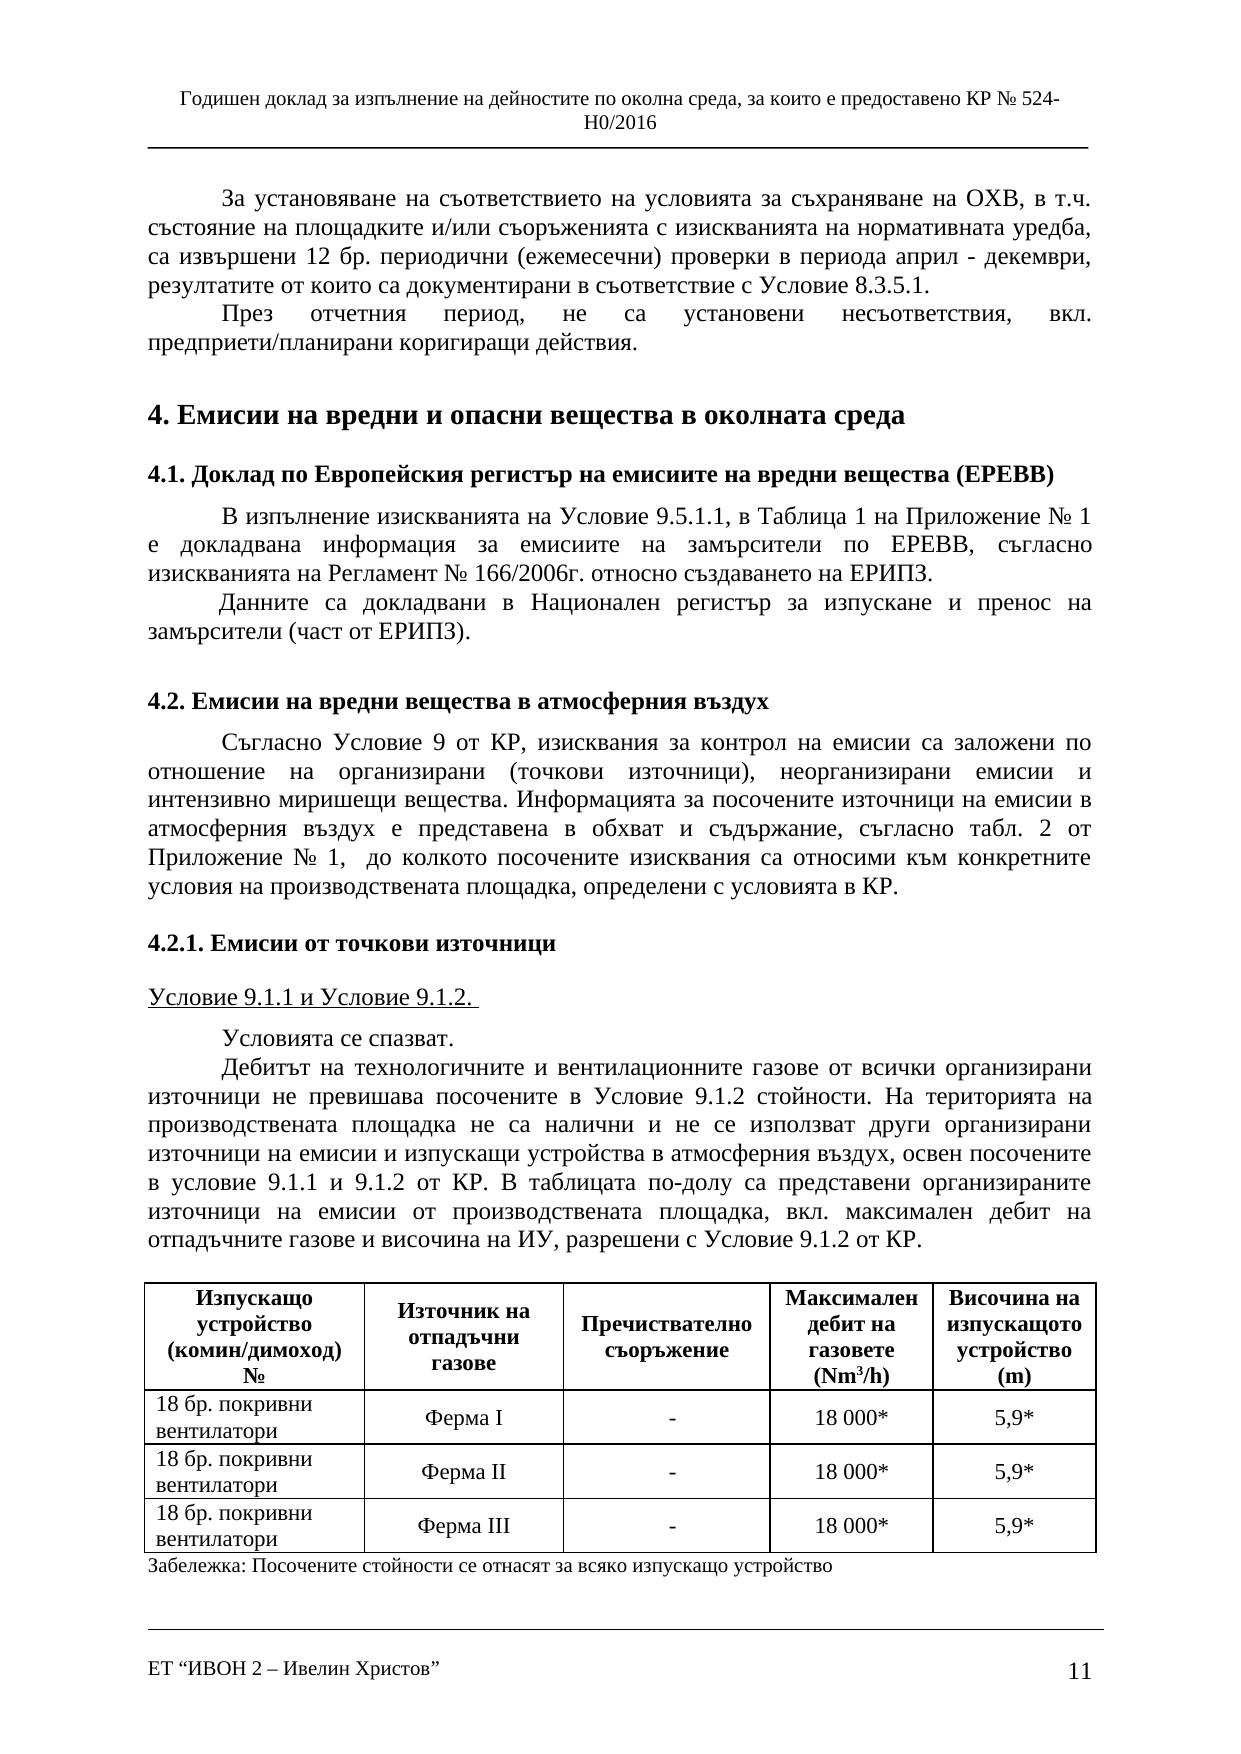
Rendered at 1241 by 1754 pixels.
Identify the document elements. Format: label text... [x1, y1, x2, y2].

table_cell Ферма III [365, 1499, 563, 1552]
table_header Височина на изпускащото устройство (m) [934, 1284, 1095, 1389]
text Съгласно Условие 9 от КР, изисквания за контрол на емисии са заложени по отношение на организирани (точкови източници), неорганизирани емисии и интензивно миришещи вещества. Информацията за посочените източници на емисии в атмосферния въздух е представена в обхват и съдържание, съгласно табл. 2 от Приложение № 1, до колкото посочените изисквания са относими към конкретните условия на производствената площадка, определени с условията в КР. [148, 727, 1093, 899]
table_cell 5,9* [934, 1445, 1095, 1497]
text За установяване на съответствието на условията за съхраняване на ОХВ, в т.ч. състояние на площадките и/или съоръженията с изискванията на нормативната уредба, са извършени 12 бр. периодични (ежемесечни) проверки в периода април - декември, резултатите от които са документирани в съответствие с Условие 8.3.5.1. [148, 183, 1093, 298]
table_cell 18 бр. покривни вентилатори [145, 1499, 364, 1552]
table_cell 18 000* [771, 1391, 932, 1443]
table_cell 5,9* [934, 1391, 1095, 1443]
table_cell 18 000* [771, 1445, 932, 1497]
table_header Пречиствателно съоръжение [564, 1284, 769, 1389]
text Данните са докладвани в Национален регистър за изпускане и пренос на замърсители (част от ЕРИПЗ). [148, 587, 1093, 644]
table_cell 18 000* [771, 1499, 932, 1552]
list Забележка: Посочените стойности се отнасят за всяко изпускащо устройство [148, 1553, 1093, 1577]
table_cell - [564, 1445, 769, 1497]
table_cell Ферма I [365, 1391, 563, 1443]
table_header Максимален дебит на газовете (Nm3/h) [771, 1284, 932, 1389]
text Дебитът на технологичните и вентилационните газове от всички организирани източници не превишава посочените в Условие 9.1.2 стойности. На територията на производствената площадка не са налични и не се използват други организирани източници на емисии и изпускащи устройства в атмосферния въздух, освен посочените в условие 9.1.1 и 9.1.2 от КР. В таблицата по-долу са представени организираните източници на емисии от производствената площадка, вкл. максимален дебит на отпадъчните газове и височина на ИУ, разрешени с Условие 9.1.2 от КР. [148, 1052, 1093, 1253]
text 4.2.1. Емисии от точкови източници [148, 928, 1093, 957]
text Условие 9.1.1 и Условие 9.1.2. [148, 982, 1093, 1011]
text 4.1. Доклад по Европейския регистър на емисиите на вредни вещества (ЕРЕВВ) [148, 459, 1093, 488]
table_cell - [564, 1391, 769, 1443]
text През отчетния период, не са установени несъответствия, вкл. предприети/планирани коригиращи действия. [148, 298, 1093, 356]
table_header Изпускащо устройство (комин/димоход) № [145, 1284, 364, 1389]
text 4.2. Емисии на вредни вещества в атмосферния въздух [148, 686, 1093, 714]
table_cell 5,9* [934, 1499, 1095, 1552]
text Условията се спазват. [148, 1023, 1093, 1052]
table_cell 18 бр. покривни вентилатори [145, 1445, 364, 1497]
table_cell Ферма II [365, 1445, 563, 1497]
table_cell 18 бр. покривни вентилатори [145, 1391, 364, 1443]
table_header Източник на отпадъчни газове [365, 1284, 563, 1389]
text В изпълнение изискванията на Условие 9.5.1.1, в Таблица 1 на Приложение № 1 е докладвана информация за емисиите на замърсители по ЕРЕВВ, съгласно изискванията на Регламент № 166/2006г. относно създаването на EРИПЗ. [148, 501, 1093, 587]
text 4. Емисии на вредни и опасни вещества в околната среда [148, 397, 1093, 431]
table_cell - [564, 1499, 769, 1552]
